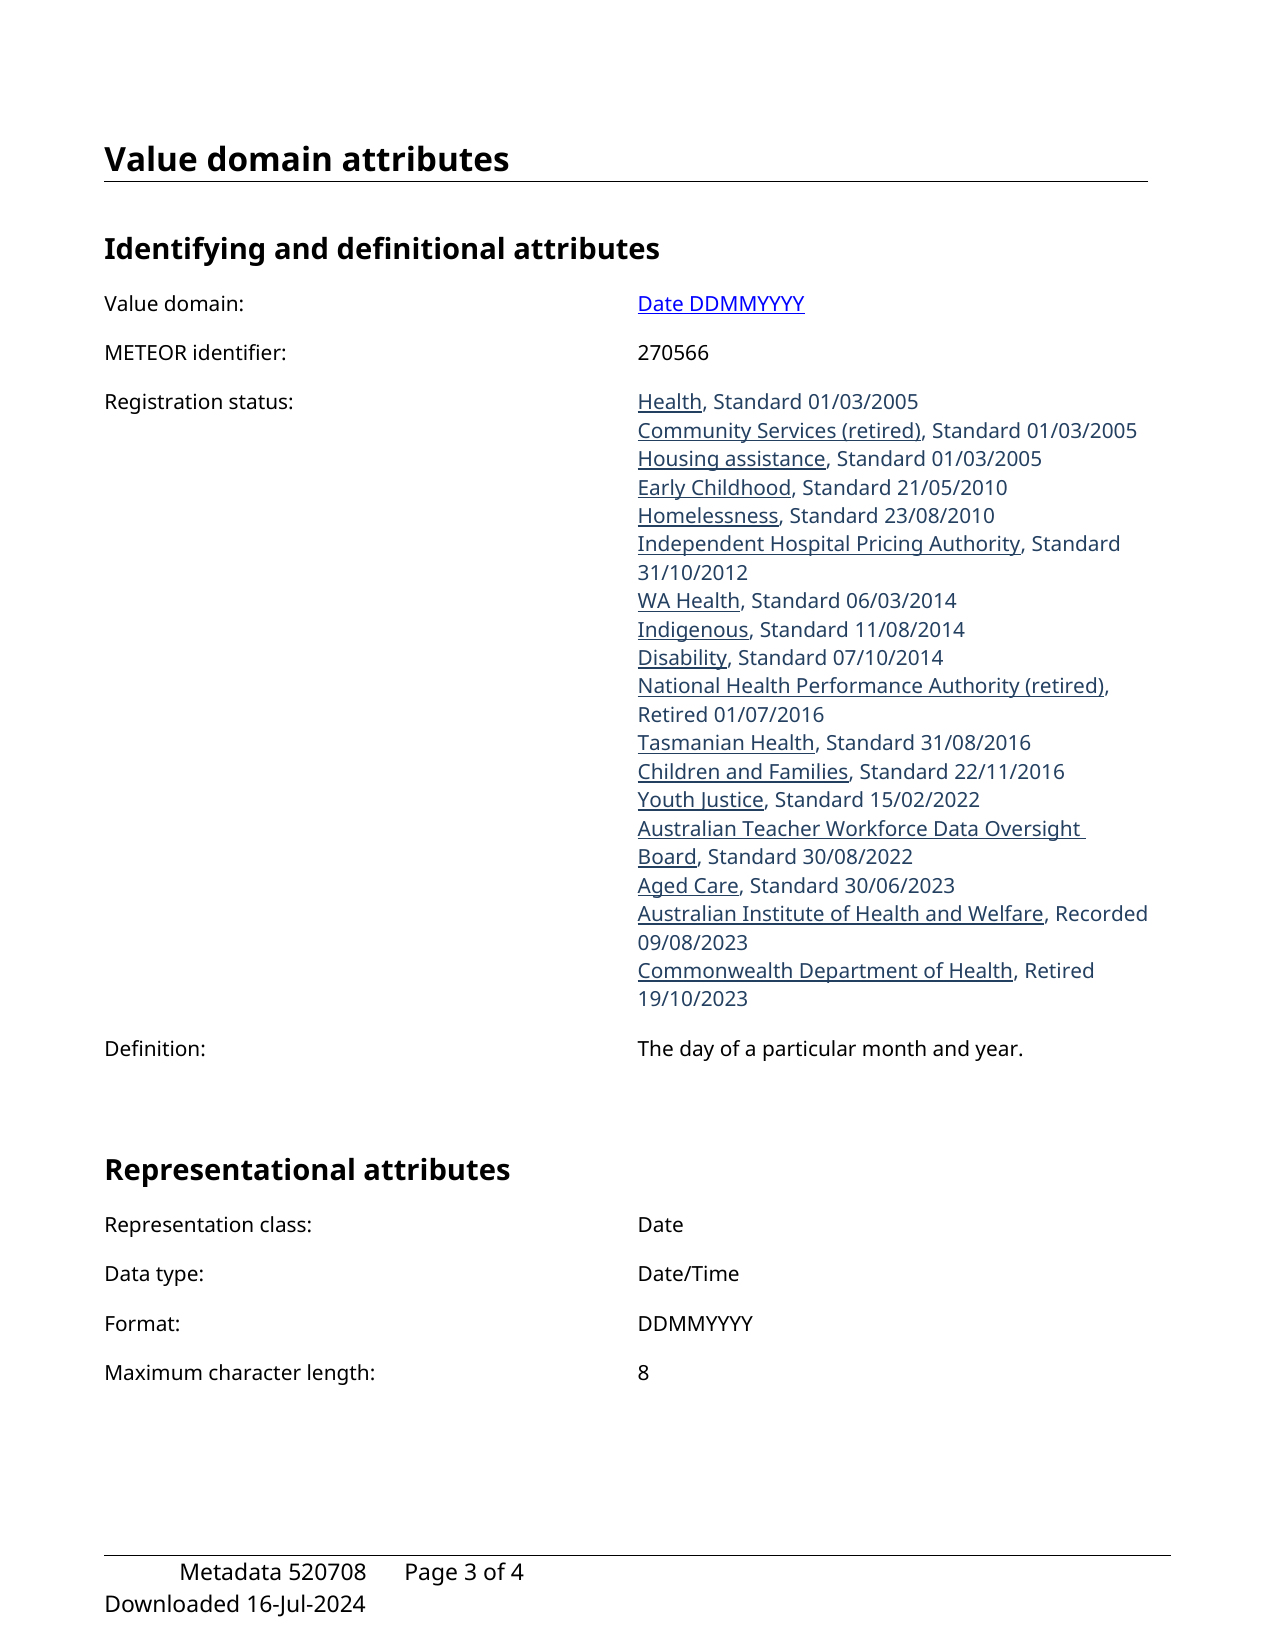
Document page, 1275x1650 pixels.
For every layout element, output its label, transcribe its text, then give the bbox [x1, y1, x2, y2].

table_cell Date [626, 1200, 1159, 1249]
table_cell 8 [626, 1348, 1159, 1397]
table_cell 270566 [626, 328, 1159, 377]
table_cell The day of a particular month and year. [626, 1023, 1159, 1073]
table_cell Value domain: [93, 278, 626, 328]
table_cell Data type: [93, 1249, 626, 1298]
table_cell Health, Standard 01/03/2005 Community Services (retired), Standard 01/03/2005 Housing assistance, Standard 01/03/2005 Early Childhood, Standard 21/05/2010 Homelessness, Standard 23/08/2010 Independent Hospital Pricing Authority, Standard 31/10/2012 WA Health, Standard 06/03/2014 Indigenous, Standard 11/08/2014 Disability, Standard 07/10/2014 National Health Performance Authority (retired), Retired 01/07/2016 Tasmanian Health, Standard 31/08/2016 Children and Families, Standard 22/11/2016 Youth Justice, Standard 15/02/2022 Australian Teacher Workforce Data Oversight Board, Standard 30/08/2022 Aged Care, Standard 30/06/2023 Australian Institute of Health and Welfare, Recorded 09/08/2023 Commonwealth Department of Health, Retired 19/10/2023 [626, 377, 1159, 1023]
table_cell DDMMYYYY [626, 1298, 1159, 1348]
table_cell Maximum character length: [93, 1348, 626, 1397]
table_cell Identifying and definitional attributes [93, 183, 1159, 278]
table_cell Registration status: [93, 377, 626, 1023]
table_cell Format: [93, 1298, 626, 1348]
table_cell Date/Time [626, 1249, 1159, 1298]
table_cell METEOR identifier: [93, 328, 626, 377]
table_header Representational attributes [93, 1104, 1159, 1200]
table_cell Representation class: [93, 1200, 626, 1249]
table_header Value domain attributes [93, 110, 1159, 182]
table_cell Definition: [93, 1023, 626, 1073]
table_cell Date DDMMYYYY [626, 278, 1159, 328]
